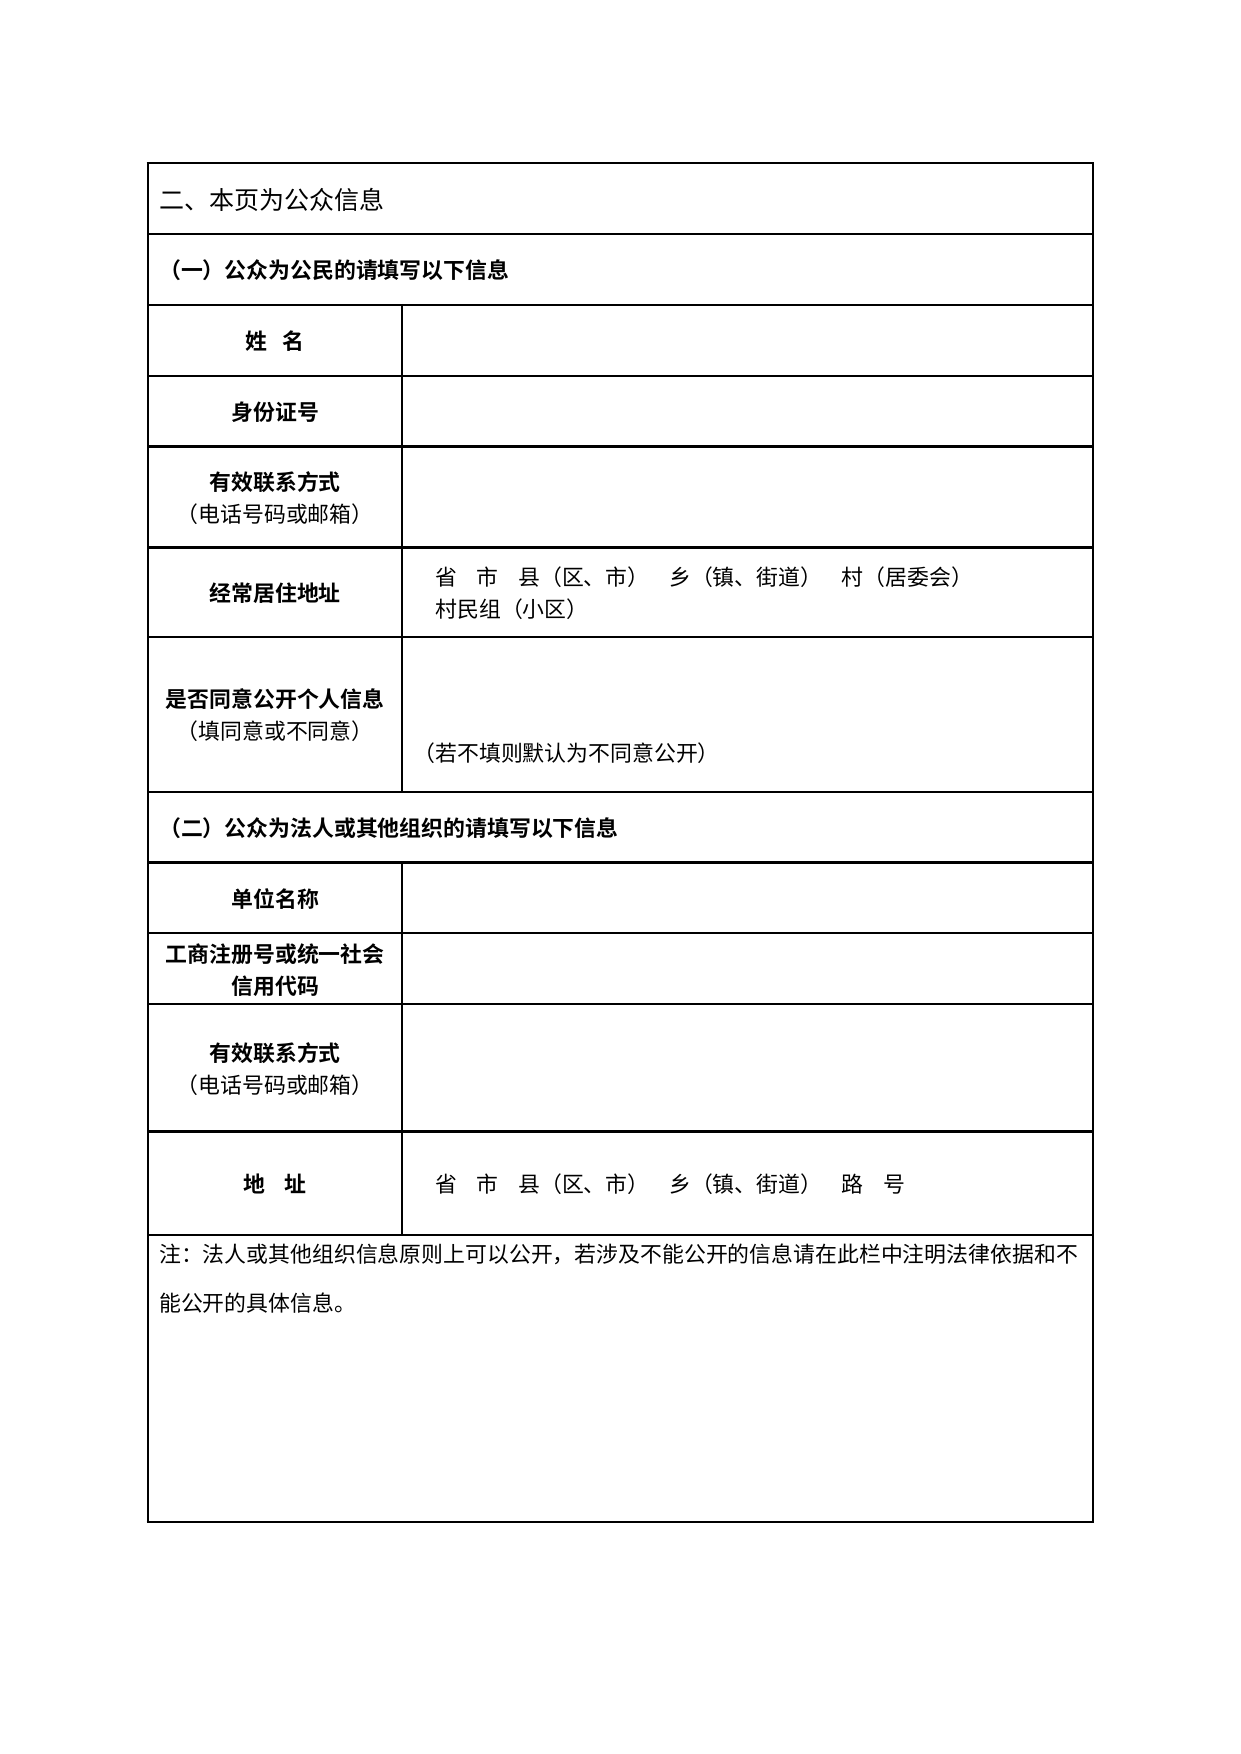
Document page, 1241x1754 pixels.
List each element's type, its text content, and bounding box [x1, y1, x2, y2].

table_cell 省 市 县（区、市） 乡（镇、街道） 村（居委会） 村民组（小区） [403, 549, 1092, 636]
table_cell 省 市 县（区、市） 乡（镇、街道） 路 号 [403, 1133, 1092, 1234]
table_cell （二）公众为法人或其他组织的请填写以下信息 [149, 793, 1092, 861]
table_cell 身份证号 [149, 377, 401, 445]
table_cell 地 址 [149, 1133, 401, 1234]
table_cell 姓 名 [149, 306, 401, 374]
table_cell [403, 934, 1092, 1003]
table_cell 二、本页为公众信息 [149, 164, 1092, 233]
table_cell 是否同意公开个人信息 （填同意或不同意） [149, 638, 401, 791]
table_cell 有效联系方式 （电话号码或邮箱） [149, 448, 401, 546]
table_cell [403, 377, 1092, 445]
table_cell 经常居住地址 [149, 549, 401, 636]
table_cell 单位名称 [149, 864, 401, 932]
table_cell 注：法人或其他组织信息原则上可以公开，若涉及不能公开的信息请在此栏中注明法律依据和不能公开的具体信息。 [149, 1236, 1092, 1521]
table_cell [403, 864, 1092, 932]
table_cell 有效联系方式 （电话号码或邮箱） [149, 1005, 401, 1130]
table_cell [403, 306, 1092, 374]
table_cell [403, 448, 1092, 546]
table_cell （若不填则默认为不同意公开） [403, 638, 1092, 791]
table_cell [403, 1005, 1092, 1130]
table_cell （一）公众为公民的请填写以下信息 [149, 235, 1092, 304]
table_cell 工商注册号或统一社会信用代码 [149, 934, 401, 1003]
